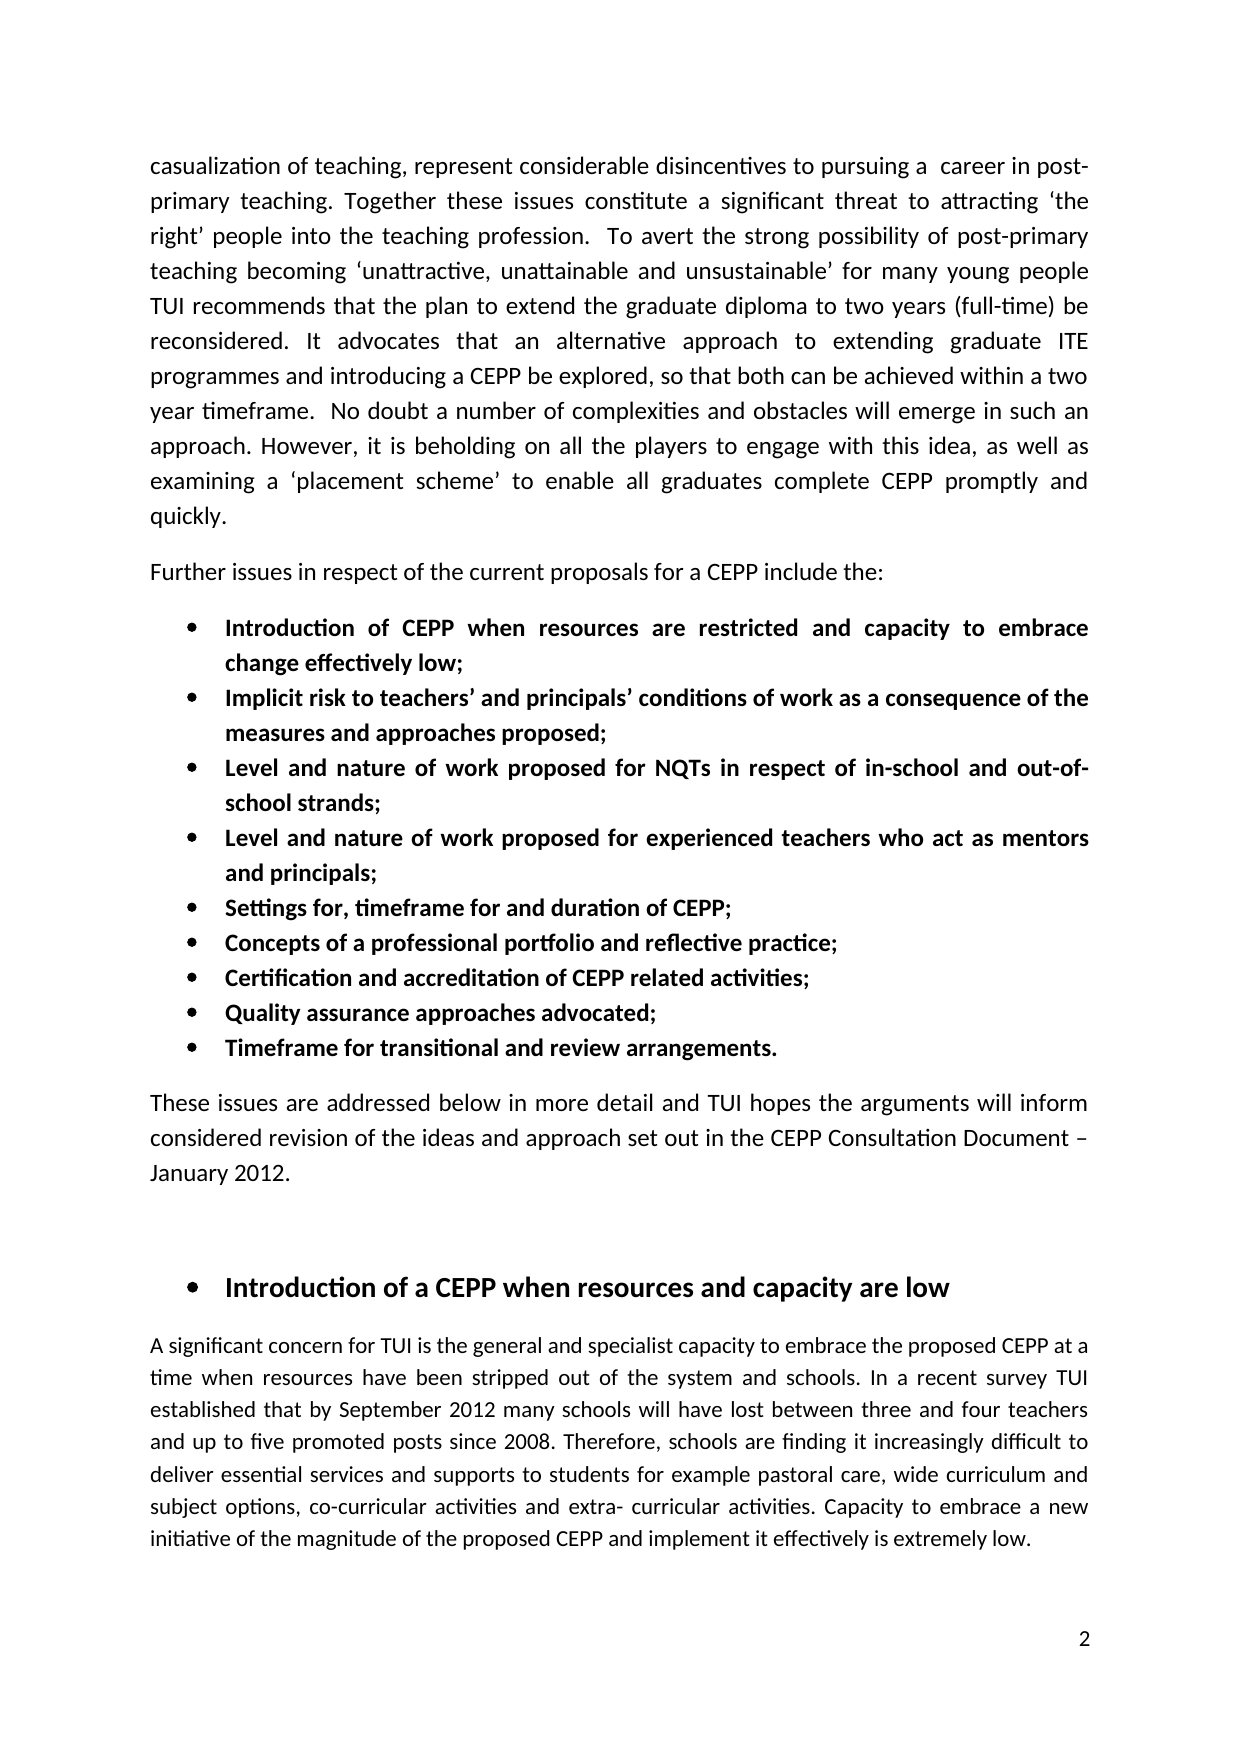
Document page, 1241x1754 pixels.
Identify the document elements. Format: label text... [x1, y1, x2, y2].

list Introduction of a CEPP when resources and capacity are low [187, 1269, 1090, 1305]
list Timeframe for transitional and review arrangements. [187, 1032, 1090, 1062]
list Concepts of a professional portfolio and reflective practice; [187, 927, 1090, 957]
list Quality assurance approaches advocated; [187, 997, 1090, 1027]
list Level and nature of work proposed for experienced teachers who act as mentors and principals; [187, 822, 1090, 887]
list Settings for, timeframe for and duration of CEPP; [187, 892, 1090, 922]
list Certification and accreditation of CEPP related activities; [187, 962, 1090, 992]
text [150, 150, 1090, 531]
text These issues are addressed below in more detail and TUI hopes the arguments will inform considered revision of the ideas and approach set out in the CEPP Consultation Document – January 2012. [150, 1087, 1090, 1188]
text Further issues in respect of the current proposals for a CEPP include the: [150, 556, 1090, 586]
text A significant concern for TUI is the general and specialist capacity to embrace the proposed CEPP at a time when resources have been stripped out of the system and schools. In a recent survey TUI established that by September 2012 many schools will have lost between three and four teachers and up to five promoted posts since 2008. Therefore, schools are finding it increasingly difficult to deliver essential services and supports to students for example pastoral care, wide curriculum and subject options, co-curricular activities and extra- curricular activities. Capacity to embrace a new initiative of the magnitude of the proposed CEPP and implement it effectively is extremely low. [150, 1331, 1090, 1552]
list Level and nature of work proposed for NQTs in respect of in-school and out-of-school strands; [187, 752, 1090, 817]
list Introduction of CEPP when resources are restricted and capacity to embrace change effectively low; [187, 612, 1090, 677]
list Implicit risk to teachers’ and principals’ conditions of work as a consequence of the measures and approaches proposed; [187, 682, 1090, 747]
